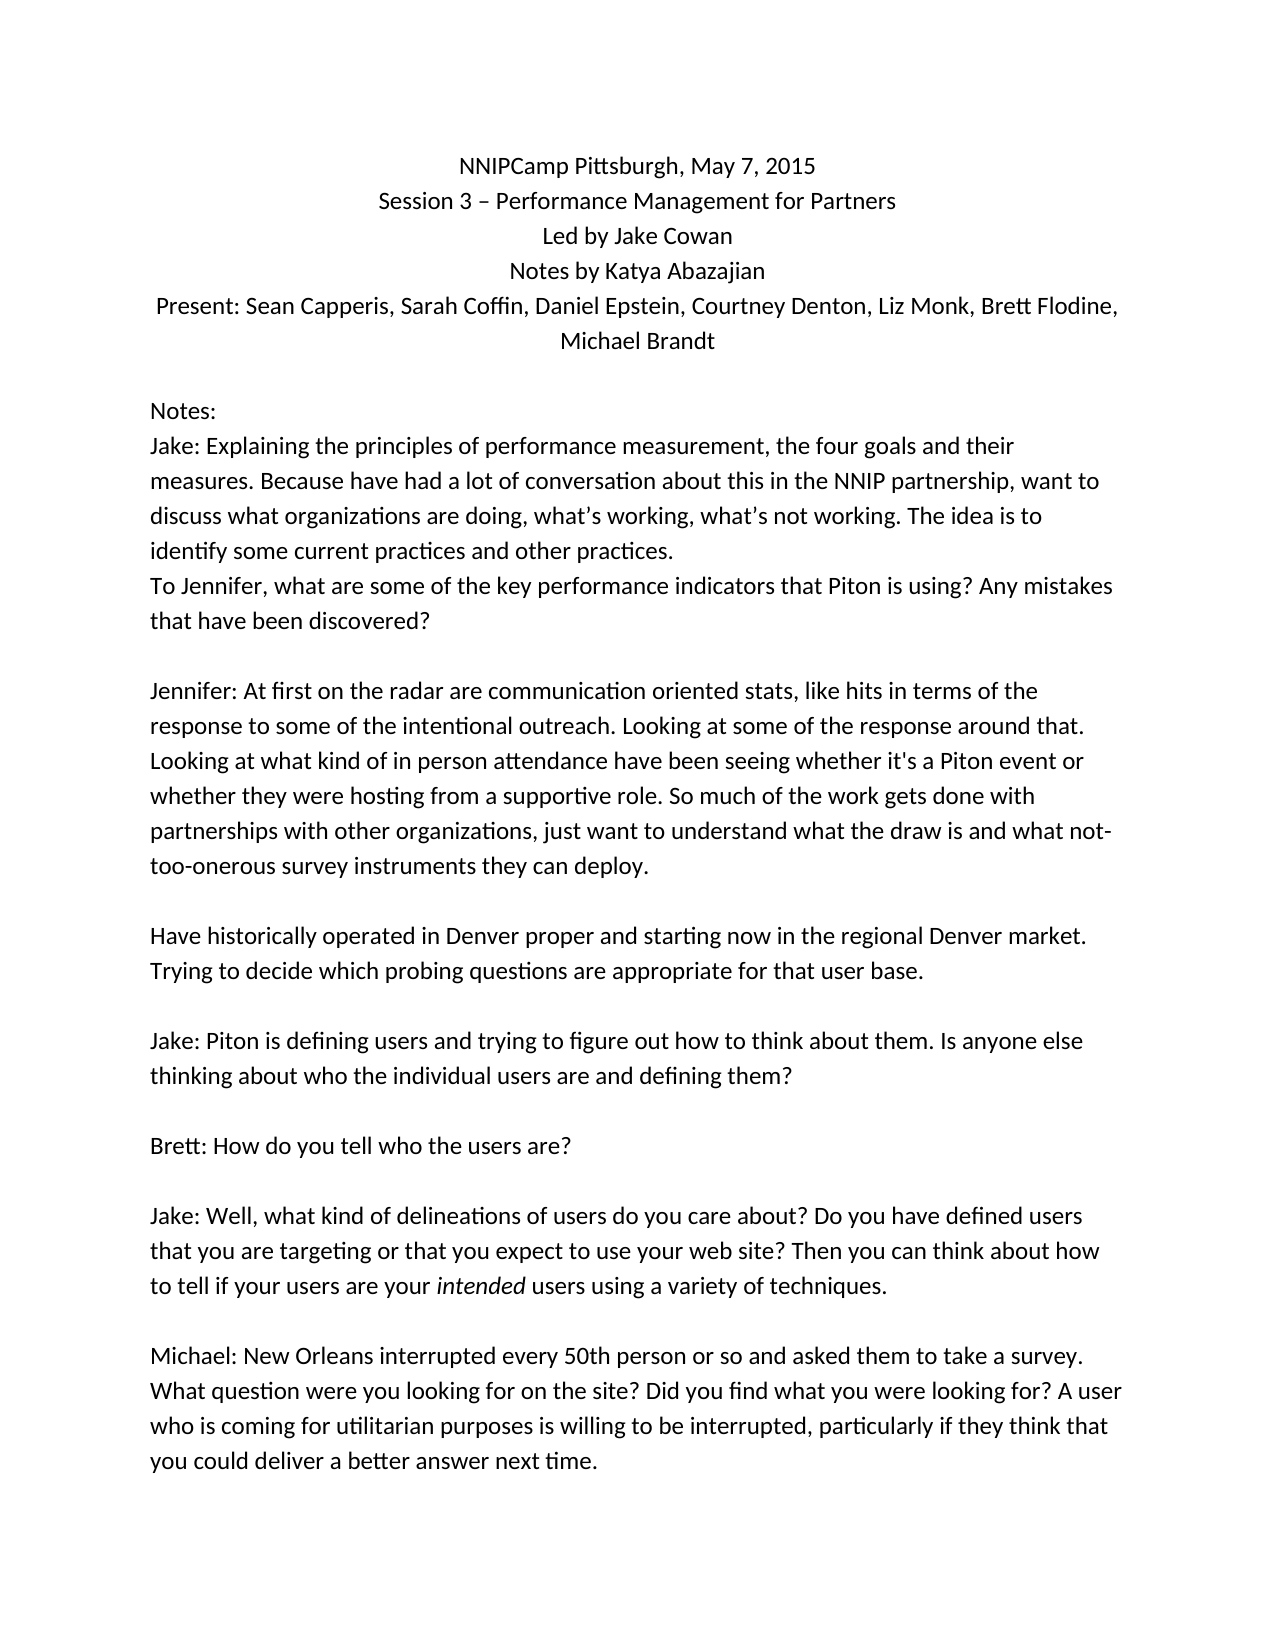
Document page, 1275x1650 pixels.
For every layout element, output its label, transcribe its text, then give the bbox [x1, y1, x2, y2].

text Jennifer: At first on the radar are communication oriented stats, like hits in terms of the response to some of the intentional outreach. Looking at some of the response around that. Looking at what kind of in person attendance have been seeing whether it's a Piton event or whether they were hosting from a supportive role. So much of the work gets done with partnerships with other organizations, just want to understand what the draw is and what not-too-onerous survey instruments they can deploy. [150, 675, 1125, 881]
text Present: Sean Capperis, Sarah Coffin, Daniel Epstein, Courtney Denton, Liz Monk, Brett Flodine, Michael Brandt [150, 290, 1125, 356]
text Brett: How do you tell who the users are? [150, 1130, 1125, 1161]
text Michael: New Orleans interrupted every 50th person or so and asked them to take a survey. What question were you looking for on the site? Did you find what you were looking for? A user who is coming for utilitarian purposes is willing to be interrupted, particularly if they think that you could deliver a better answer next time. [150, 1340, 1125, 1476]
text Jake: Piton is defining users and trying to figure out how to think about them. Is anyone else thinking about who the individual users are and defining them? [150, 1025, 1125, 1091]
text Notes: [150, 395, 1125, 426]
text Jake: Explaining the principles of performance measurement, the four goals and their measures. Because have had a lot of conversation about this in the NNIP partnership, want to discuss what organizations are doing, what’s working, what’s not working. The idea is to identify some current practices and other practices. [150, 430, 1125, 566]
text To Jennifer, what are some of the key performance indicators that Piton is using? Any mistakes that have been discovered? [150, 570, 1125, 636]
text Have historically operated in Denver proper and starting now in the regional Denver market. Trying to decide which probing questions are appropriate for that user base. [150, 920, 1125, 986]
text NNIPCamp Pittsburgh, May 7, 2015 [150, 150, 1125, 181]
text Led by Jake Cowan [150, 220, 1125, 251]
text Notes by Katya Abazajian [150, 255, 1125, 286]
text Jake: Well, what kind of delineations of users do you care about? Do you have defined users that you are targeting or that you expect to use your web site? Then you can think about how to tell if your users are your intended users using a variety of techniques. [150, 1200, 1125, 1301]
text Session 3 – Performance Management for Partners [150, 185, 1125, 216]
